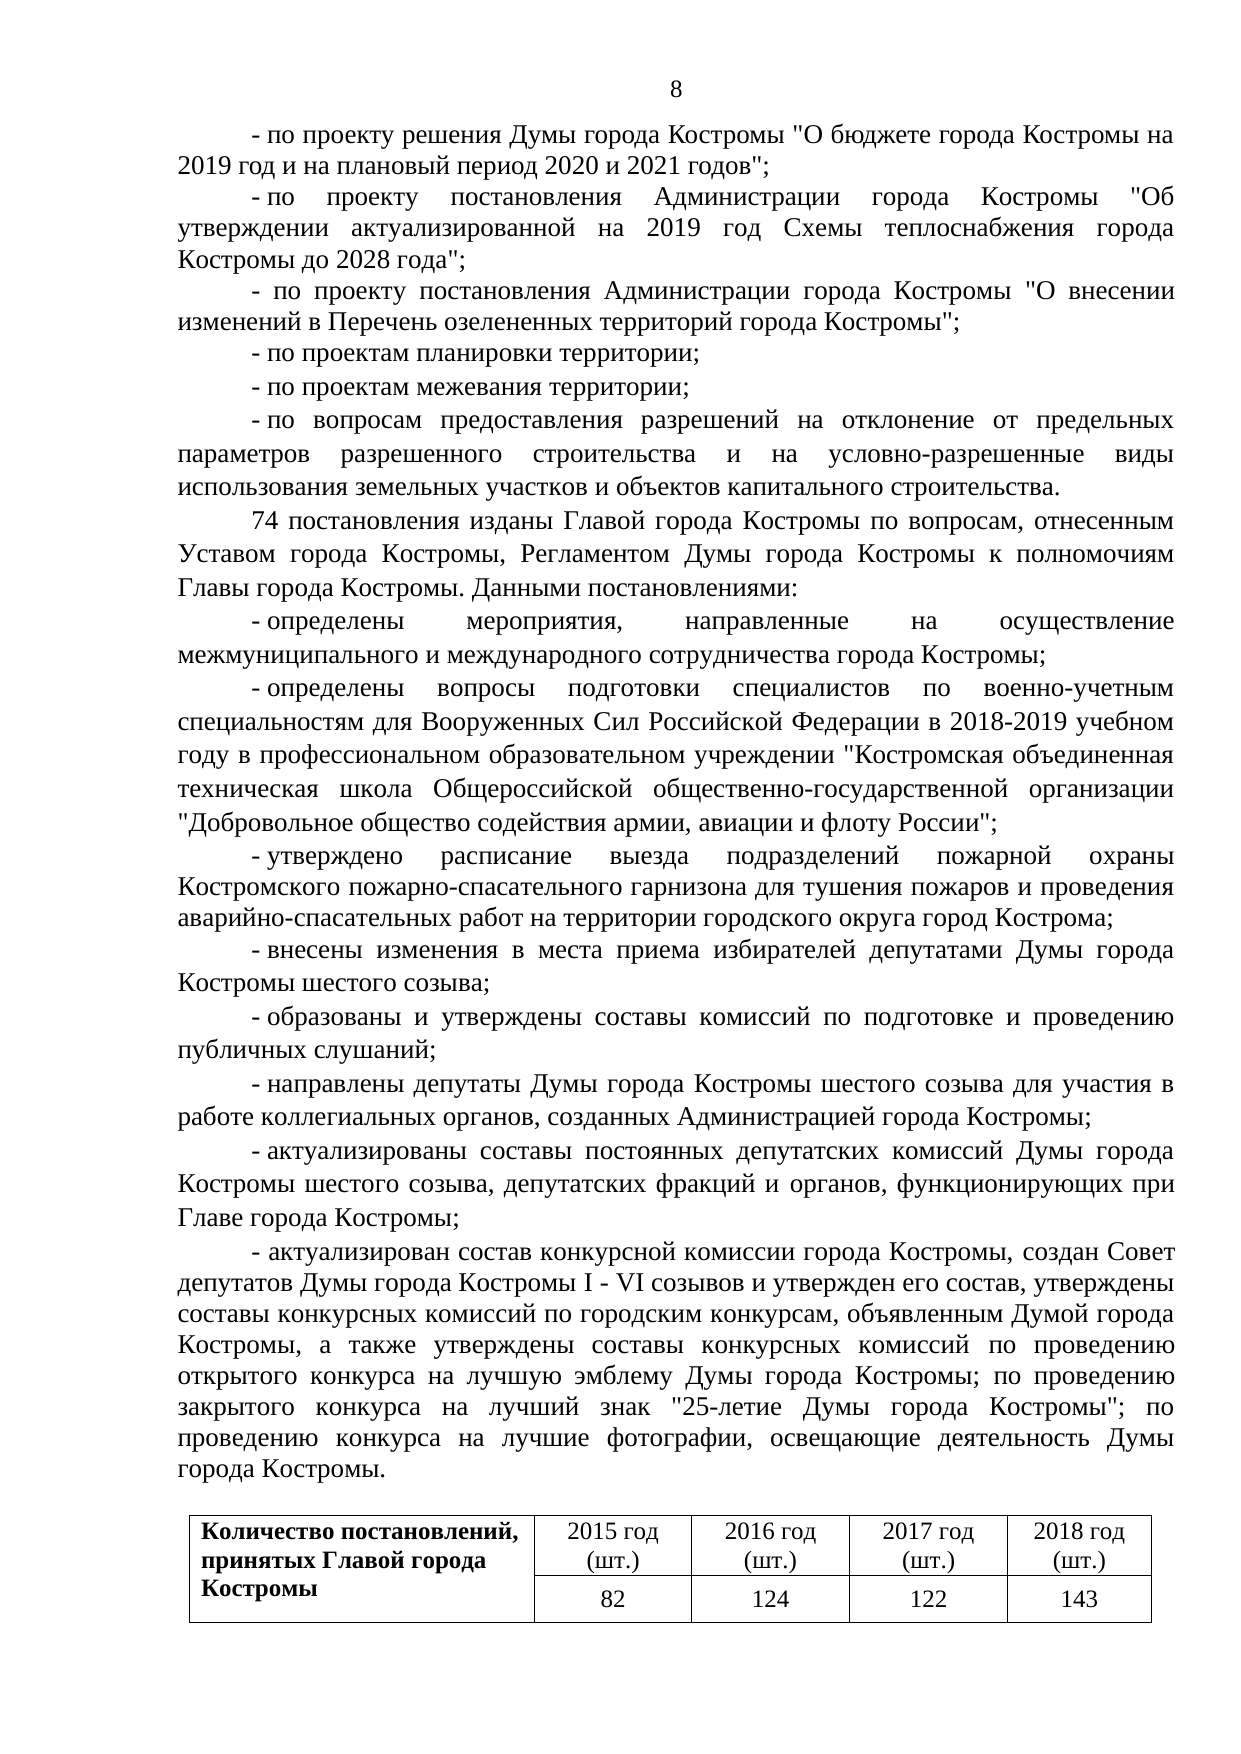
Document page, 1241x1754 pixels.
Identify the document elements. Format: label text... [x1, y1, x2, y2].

text - образованы и утверждены составы комиссий по подготовке и проведению публичных слушаний; [177, 1000, 1175, 1064]
text - по вопросам предоставления разрешений на отклонение от предельных параметров разрешенного строительства и на условно-разрешенные виды использования земельных участков и объектов капитального строительства. [177, 403, 1175, 501]
text 74 постановления изданы Главой города Костромы по вопросам, отнесенным Уставом города Костромы, Регламентом Думы города Костромы к полномочиям Главы города Костромы. Данными постановлениями: [177, 504, 1175, 602]
table_cell 82 [535, 1576, 691, 1622]
table_cell 143 [1008, 1576, 1151, 1622]
text - по проектам планировки территории; [177, 336, 1175, 367]
text - утверждено расписание выезда подразделений пожарной охраны Костромского пожарно-спасательного гарнизона для тушения пожаров и проведения аварийно-спасательных работ на территории городского округа город Кострома; [177, 839, 1175, 933]
text - по проектам межевания территории; [177, 370, 1175, 401]
table_header 2015 год (шт.) [535, 1516, 691, 1575]
text - актуализирован состав конкурсной комиссии города Костромы, создан Совет депутатов Думы города Костромы I - VI созывов и утвержден его состав, утверждены составы конкурсных комиссий по городским конкурсам, объявленным Думой города Костромы, а также утверждены составы конкурсных комиссий по проведению открытого конкурса на лучшую эмблему Думы города Костромы; по проведению закрытого конкурса на лучший знак "25-летие Думы города Костромы"; по проведению конкурса на лучшие фотографии, освещающие деятельность Думы города Костромы. [177, 1234, 1175, 1484]
text - направлены депутаты Думы города Костромы шестого созыва для участия в работе коллегиальных органов, созданных Администрацией города Костромы; [177, 1067, 1175, 1132]
text - определены мероприятия, направленные на осуществление межмуниципального и международного сотрудничества города Костромы; [177, 604, 1175, 669]
table_cell 124 [692, 1576, 849, 1622]
table_header 2016 год (шт.) [692, 1516, 849, 1575]
text - внесены изменения в места приема избирателей депутатами Думы города Костромы шестого созыва; [177, 933, 1175, 997]
text - определены вопросы подготовки специалистов по военно-учетным специальностям для Вооруженных Сил Российской Федерации в 2018-2019 учебном году в профессиональном образовательном учреждении "Костромская объединенная техническая школа Общероссийской общественно-государственной организации "Добровольное общество содействия армии, авиации и флоту России"; [177, 672, 1175, 837]
subtitle - по проекту постановления Администрации города Костромы "О внесении изменений в Перечень озелененных территорий города Костромы"; [177, 274, 1175, 336]
table_cell 122 [850, 1576, 1007, 1622]
text - по проекту постановления Администрации города Костромы "Об утверждении актуализированной на 2019 год Схемы теплоснабжения города Костромы до 2028 года"; [177, 180, 1175, 274]
text - актуализированы составы постоянных депутатских комиссий Думы города Костромы шестого созыва, депутатских фракций и органов, функционирующих при Главе города Костромы; [177, 1134, 1175, 1232]
table_header 2018 год (шт.) [1008, 1516, 1151, 1575]
table_header 2017 год (шт.) [850, 1516, 1007, 1575]
table_header Количество постановлений, принятых Главой города Костромы [190, 1516, 534, 1622]
text - по проекту решения Думы города Костромы "О бюджете города Костромы на 2019 год и на плановый период 2020 и 2021 годов"; [177, 118, 1175, 180]
